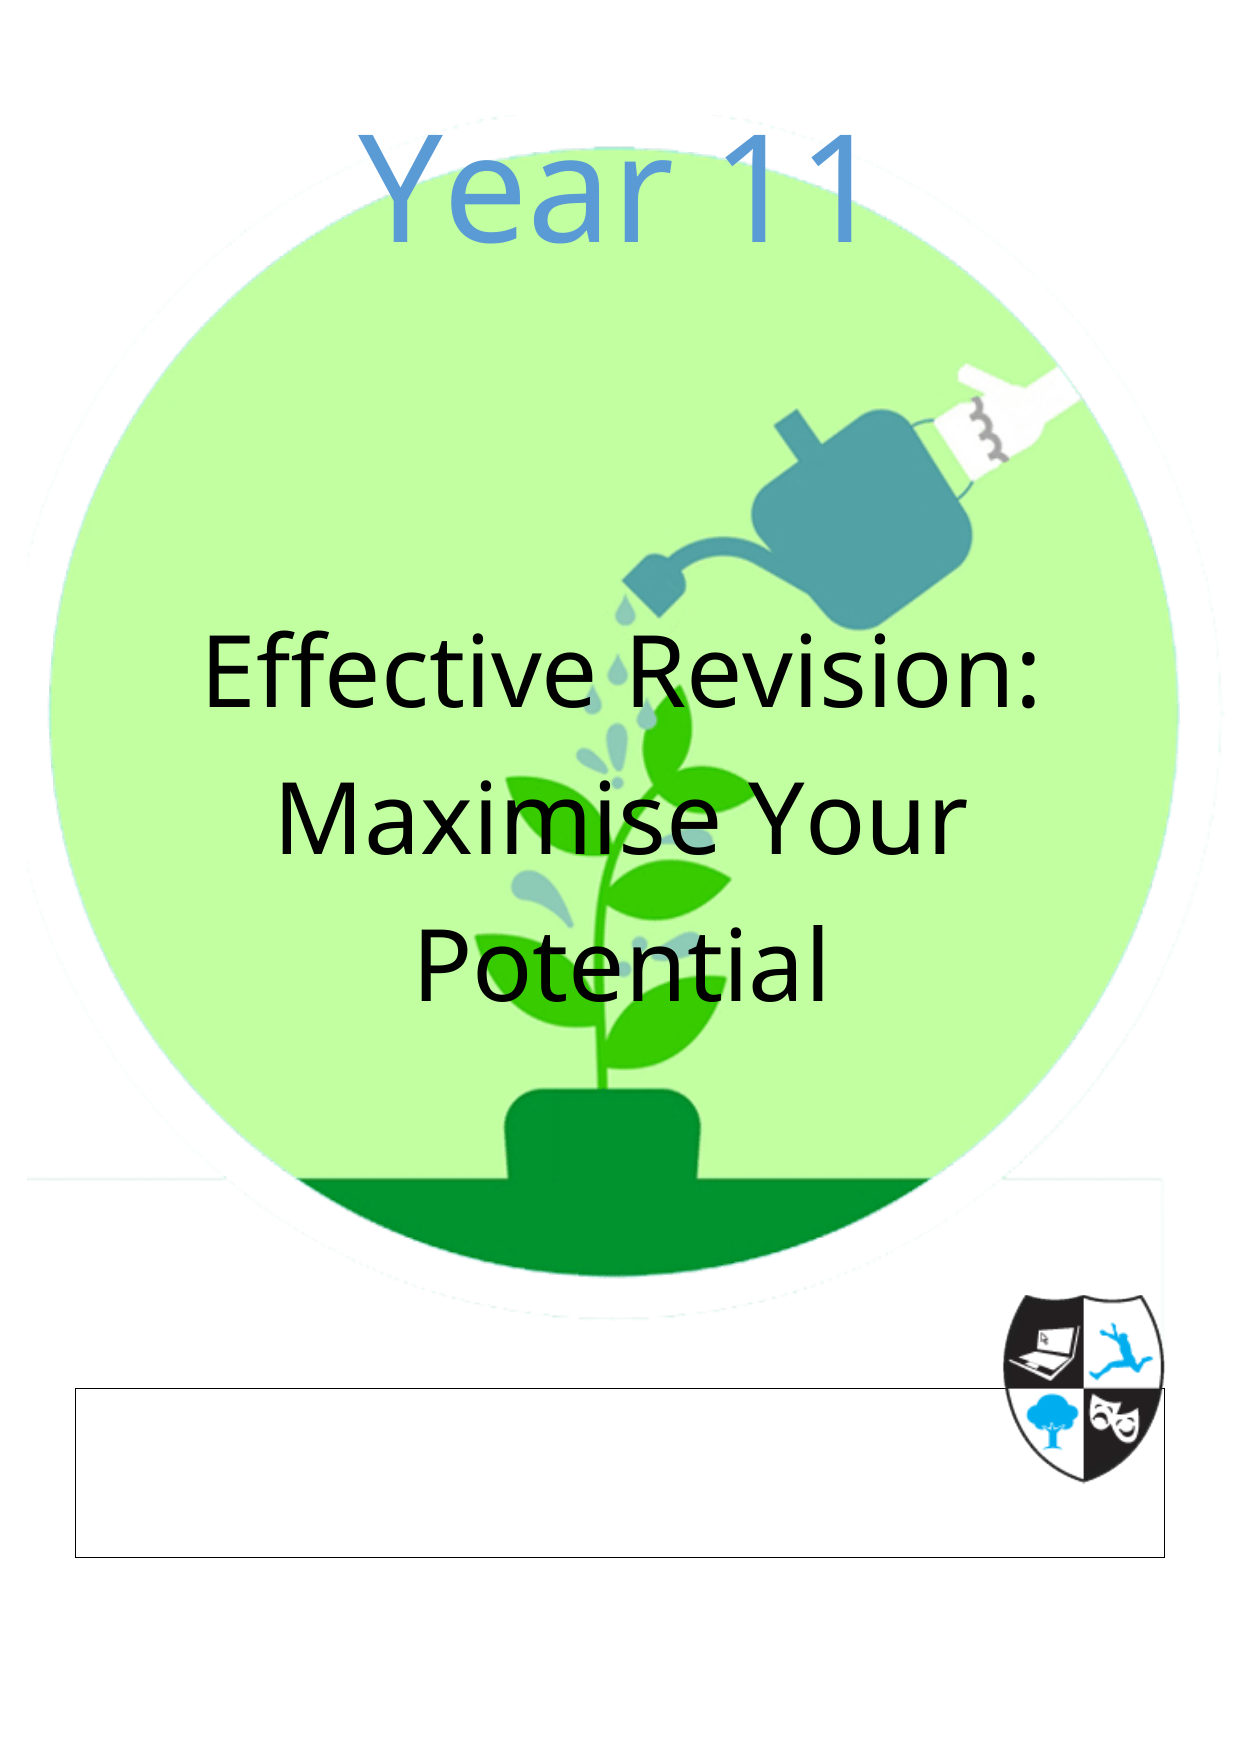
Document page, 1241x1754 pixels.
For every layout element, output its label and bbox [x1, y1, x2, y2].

table_header [76, 1389, 1164, 1557]
picture [27, 115, 1232, 1484]
